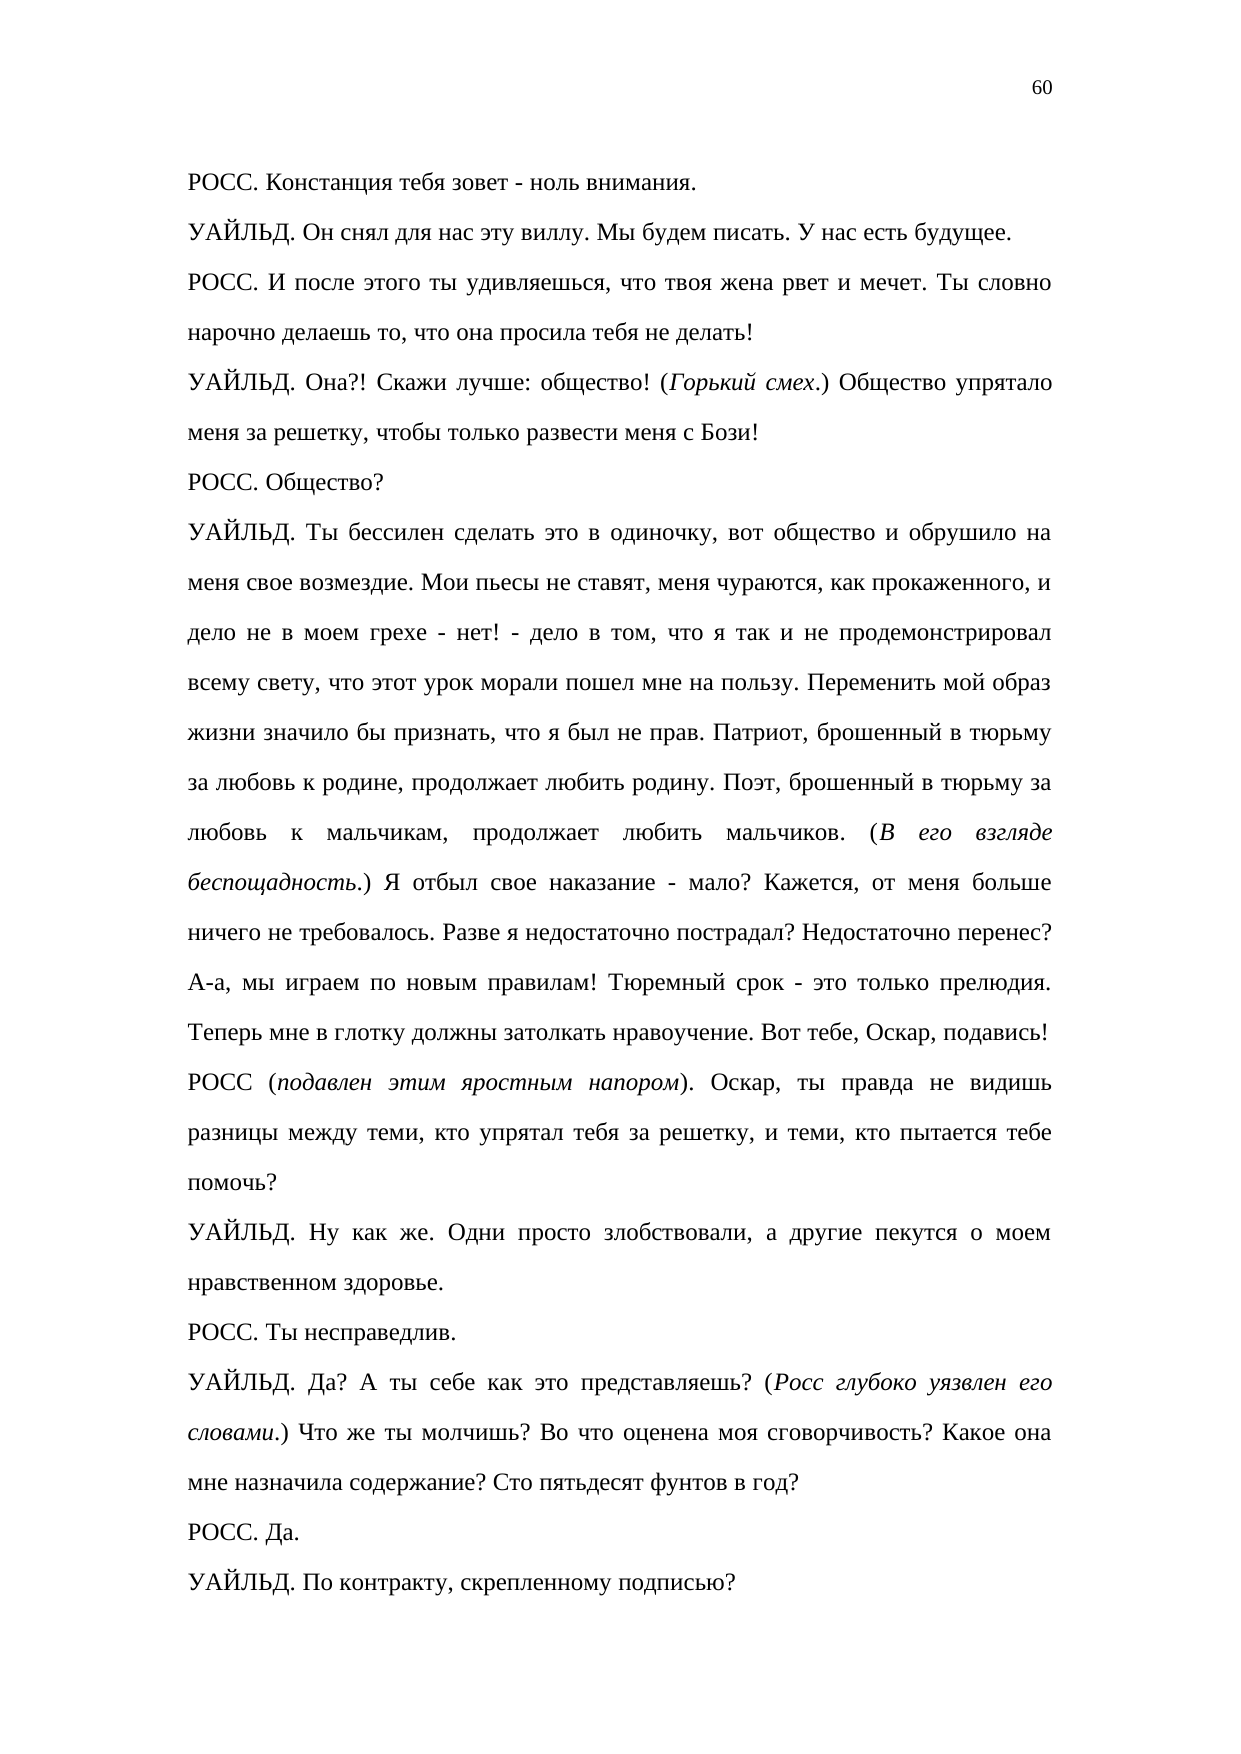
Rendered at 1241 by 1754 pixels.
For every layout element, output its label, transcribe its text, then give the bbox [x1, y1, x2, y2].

text РОСС. Да. [187, 1500, 1053, 1550]
text РОСС. И после этого ты удивляешься, что твоя жена рвет и мечет. Ты словно нарочно делаешь то, что она просила тебя не делать! [187, 250, 1053, 350]
text УАЙЛЬД. По контракту, скрепленному подписью? [187, 1550, 1053, 1600]
text УАЙЛЬД. Ты бессилен сделать это в одиночку, вот общество и обрушило на меня свое возмездие. Мои пьесы не ставят, меня чураются, как прокаженного, и дело не в моем грехе - нет! - дело в том, что я так и не продемонстрировал всему свету, что этот урок морали пошел мне на пользу. Переменить мой образ жизни значило бы признать, что я был не прав. Патриот, брошенный в тюрьму за любовь к родине, продолжает любить родину. Поэт, брошенный в тюрьму за любовь к мальчикам, продолжает любить мальчиков. (В его взгляде беспощадность.) Я отбыл свое наказание - мало? Кажется, от меня больше ничего не требовалось. Разве я недостаточно пострадал? Недостаточно перенес? А-а, мы играем по новым правилам! Тюремный срок - это только прелюдия. Теперь мне в глотку должны затолкать нравоучение. Вот тебе, Оскар, подавись! [187, 500, 1053, 1050]
text РОСС. Констанция тебя зовет - ноль внимания. [187, 150, 1053, 200]
text РОСС (подавлен этим яростным напором). Оскар, ты правда не видишь разницы между теми, кто упрятал тебя за решетку, и теми, кто пытается тебе помочь? [187, 1050, 1053, 1200]
text УАЙЛЬД. Он снял для нас эту виллу. Мы будем писать. У нас есть будущее. [187, 200, 1053, 250]
text УАЙЛЬД. Ну как же. Одни просто злобствовали, а другие пекутся о моем нравственном здоровье. [187, 1200, 1053, 1300]
text РОСС. Ты несправедлив. [187, 1300, 1053, 1350]
text УАЙЛЬД. Она?! Скажи лучше: общество! (Горький смех.) Общество упрятало меня за решетку, чтобы только развести меня с Бози! [187, 350, 1053, 450]
text УАЙЛЬД. Да? А ты себе как это представляешь? (Росс глубоко уязвлен его словами.) Что же ты молчишь? Во что оценена моя сговорчивость? Какое она мне назначила содержание? Сто пятьдесят фунтов в год? [187, 1350, 1053, 1500]
text РОСС. Общество? [187, 450, 1053, 500]
